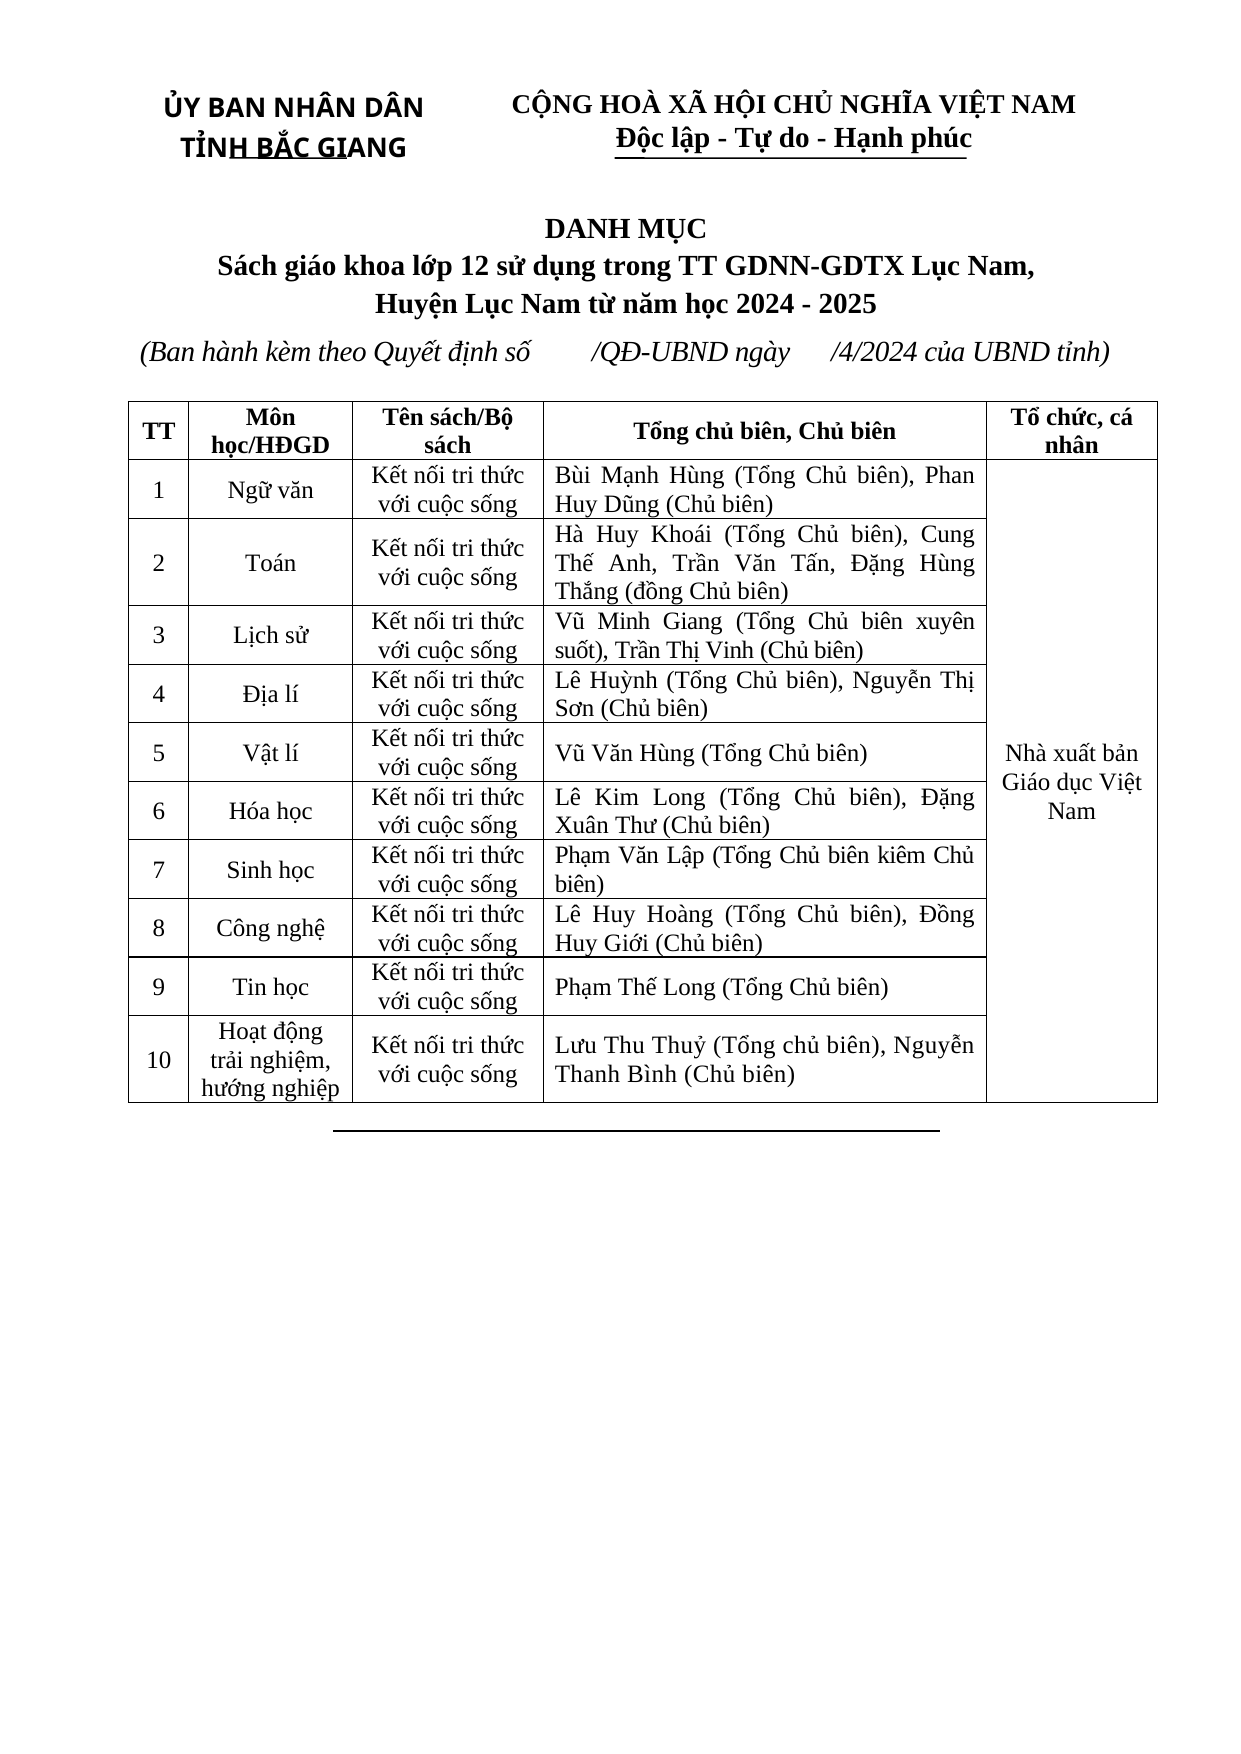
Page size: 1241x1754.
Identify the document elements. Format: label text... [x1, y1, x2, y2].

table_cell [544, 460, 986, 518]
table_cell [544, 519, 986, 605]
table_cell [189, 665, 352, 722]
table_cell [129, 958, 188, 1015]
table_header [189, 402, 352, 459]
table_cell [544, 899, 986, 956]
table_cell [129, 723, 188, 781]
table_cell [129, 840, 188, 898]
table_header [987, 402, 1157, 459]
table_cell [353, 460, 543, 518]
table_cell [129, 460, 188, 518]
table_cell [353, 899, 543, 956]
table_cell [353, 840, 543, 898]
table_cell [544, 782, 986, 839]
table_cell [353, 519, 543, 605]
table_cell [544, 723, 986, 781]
text (Ban hành kèm theo Quyết định số /QĐ-UBND ngày /4/2024 của UBND tỉnh) [118, 334, 1134, 367]
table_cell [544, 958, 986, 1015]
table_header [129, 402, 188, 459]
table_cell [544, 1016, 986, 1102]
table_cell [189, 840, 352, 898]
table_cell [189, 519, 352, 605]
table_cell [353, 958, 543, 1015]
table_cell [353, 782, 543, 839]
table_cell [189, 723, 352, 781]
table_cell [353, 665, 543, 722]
text Sách giáo khoa lớp 12 sử dụng trong TT GDNN-GDTX Lục Nam, [118, 244, 1134, 282]
text DANH MỤC [118, 211, 1134, 244]
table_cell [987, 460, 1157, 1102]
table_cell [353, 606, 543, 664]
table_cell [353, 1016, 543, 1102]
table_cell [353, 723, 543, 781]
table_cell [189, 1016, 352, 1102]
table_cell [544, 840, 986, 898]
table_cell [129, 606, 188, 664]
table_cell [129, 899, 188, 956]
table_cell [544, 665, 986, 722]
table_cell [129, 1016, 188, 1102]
text Huyện Lục Nam từ năm học 2024 - 2025 [118, 282, 1134, 319]
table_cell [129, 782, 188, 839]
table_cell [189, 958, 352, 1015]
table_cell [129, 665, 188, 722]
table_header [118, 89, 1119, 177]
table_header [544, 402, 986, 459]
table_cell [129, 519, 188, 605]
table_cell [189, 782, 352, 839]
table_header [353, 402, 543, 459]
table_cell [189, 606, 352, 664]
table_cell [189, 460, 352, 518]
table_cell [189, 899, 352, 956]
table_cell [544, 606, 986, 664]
